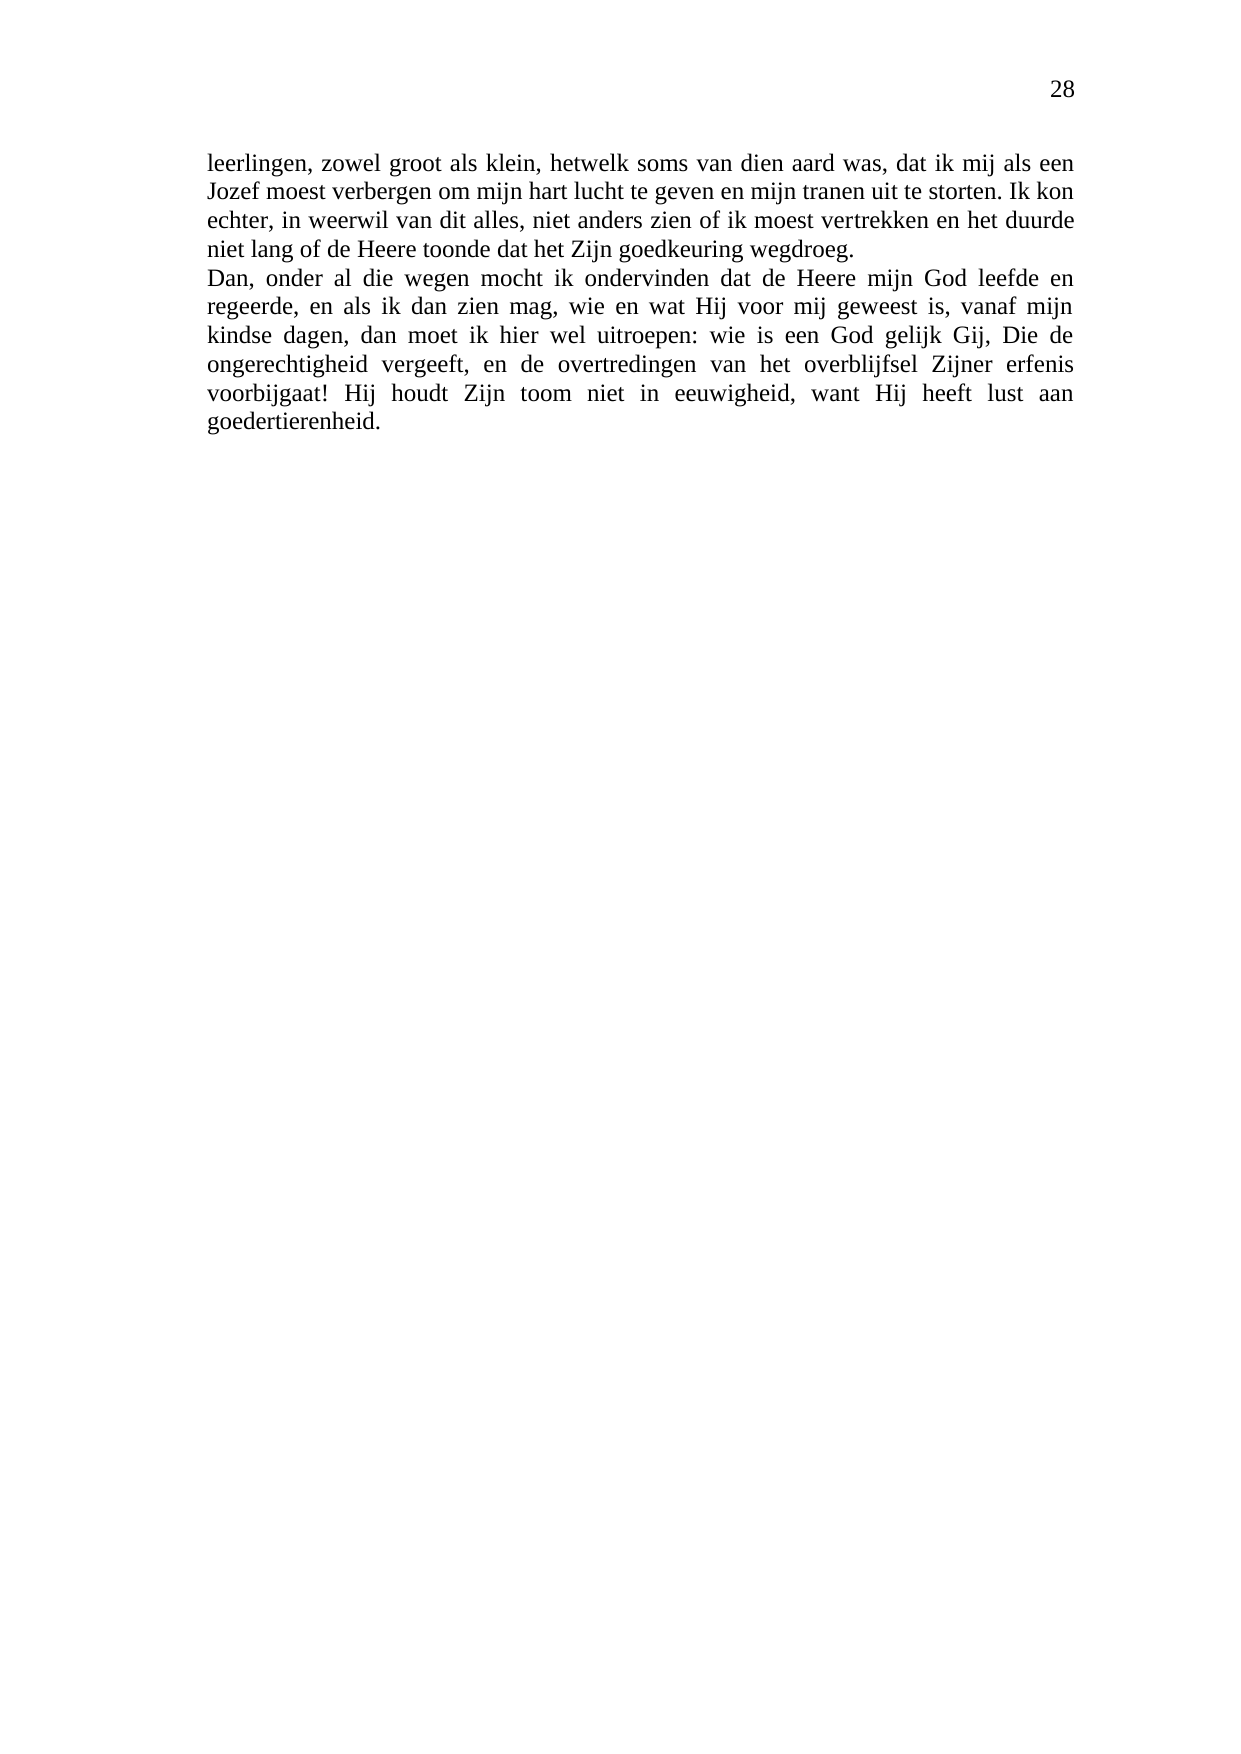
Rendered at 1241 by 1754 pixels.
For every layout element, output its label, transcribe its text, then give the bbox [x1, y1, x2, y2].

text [207, 148, 1075, 263]
text Dan, onder al die wegen mocht ik ondervinden dat de Heere mijn God leefde en regeerde, en als ik dan zien mag, wie en wat Hij voor mij geweest is, vanaf mijn kindse dagen, dan moet ik hier wel uitroepen: wie is een God gelijk Gij, Die de ongerechtigheid vergeeft, en de overtredingen van het overblijfsel Zijner erfenis voorbijgaat! Hij houdt Zijn toom niet in eeuwigheid, want Hij heeft lust aan goedertierenheid. [207, 263, 1075, 435]
